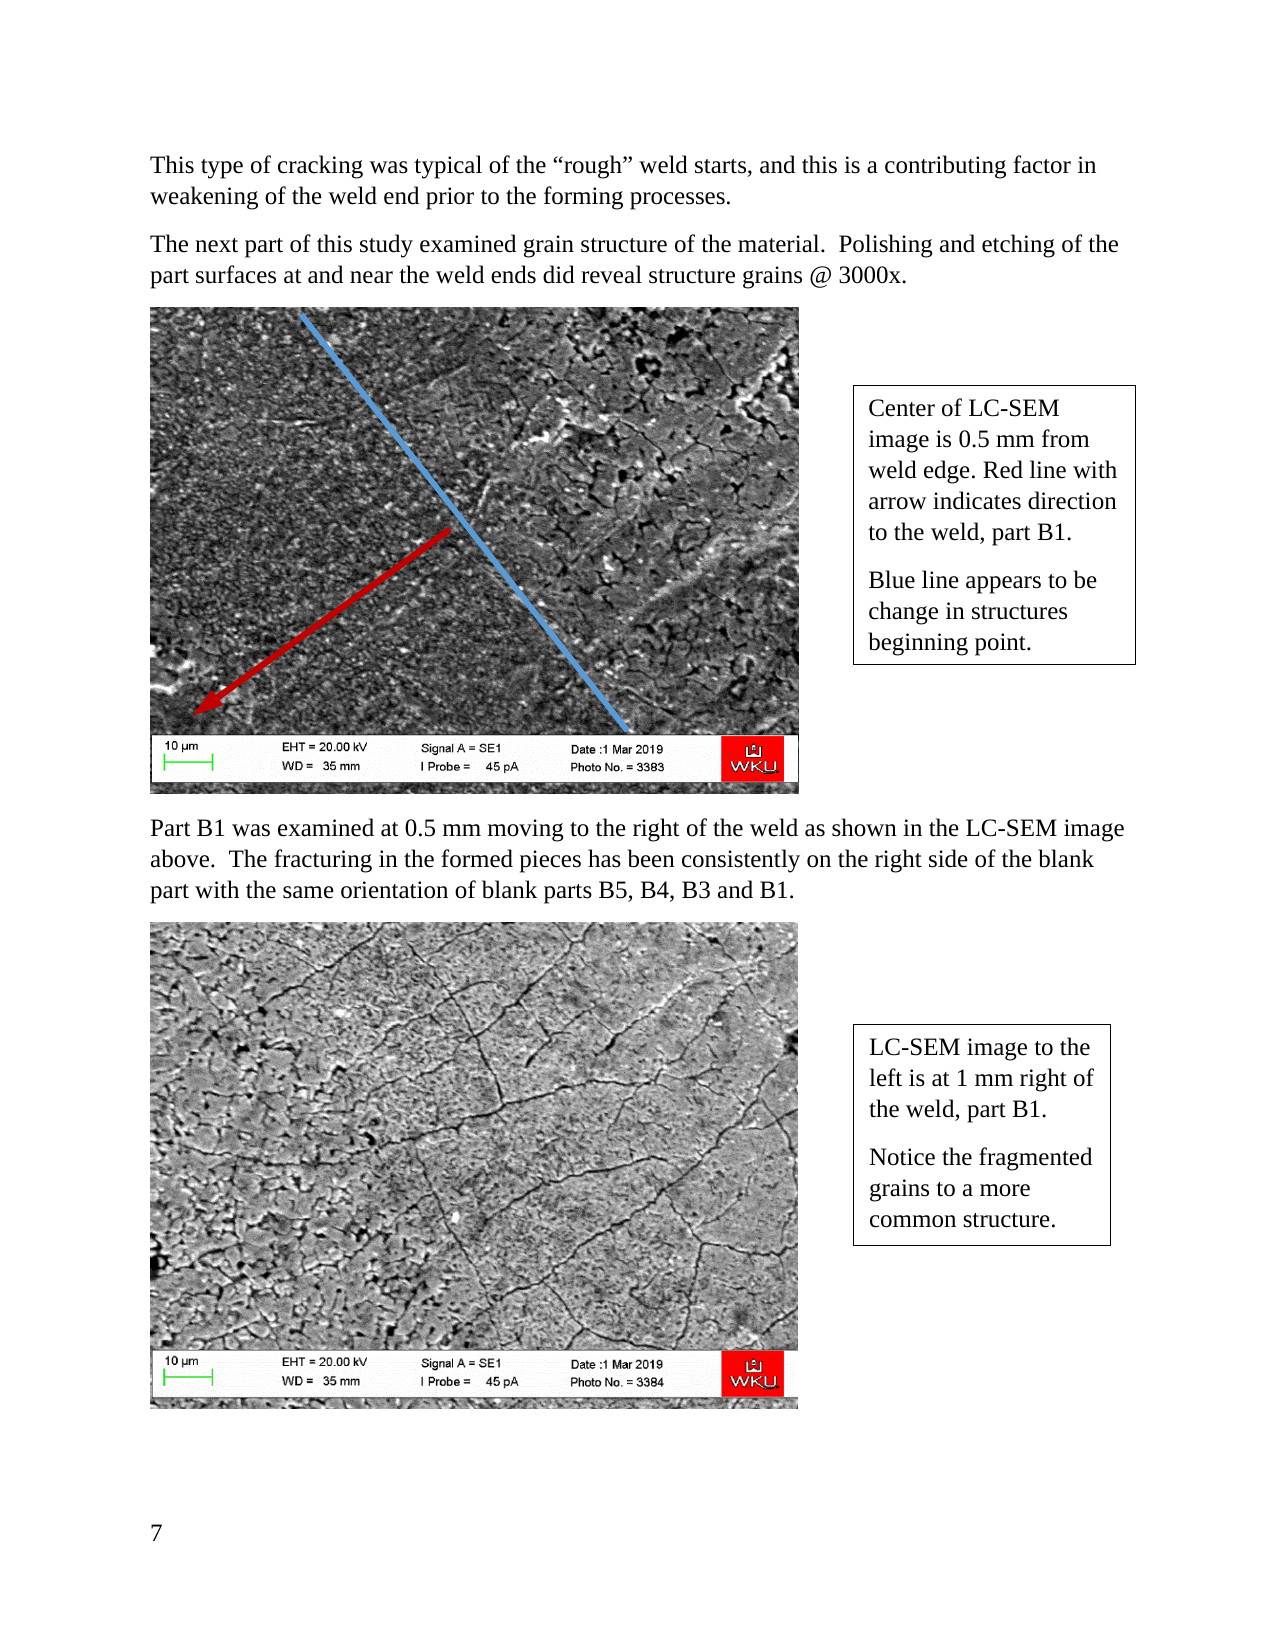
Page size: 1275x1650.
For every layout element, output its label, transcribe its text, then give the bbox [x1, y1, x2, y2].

picture [150, 922, 798, 1409]
text The next part of this study examined grain structure of the material. Polishing and etching of the part surfaces at and near the weld ends did reveal structure grains @ 3000x. [150, 229, 1125, 288]
text Part B1 was examined at 0.5 mm moving to the right of the weld as shown in the LC-SEM image above. The fracturing in the formed pieces has been consistently on the right side of the blank part with the same orientation of blank parts B5, B4, B3 and B1. [150, 813, 1125, 904]
picture [150, 307, 799, 794]
text This type of cracking was typical of the “rough” weld starts, and this is a contributing factor in weakening of the weld end prior to the forming processes. [150, 150, 1125, 210]
